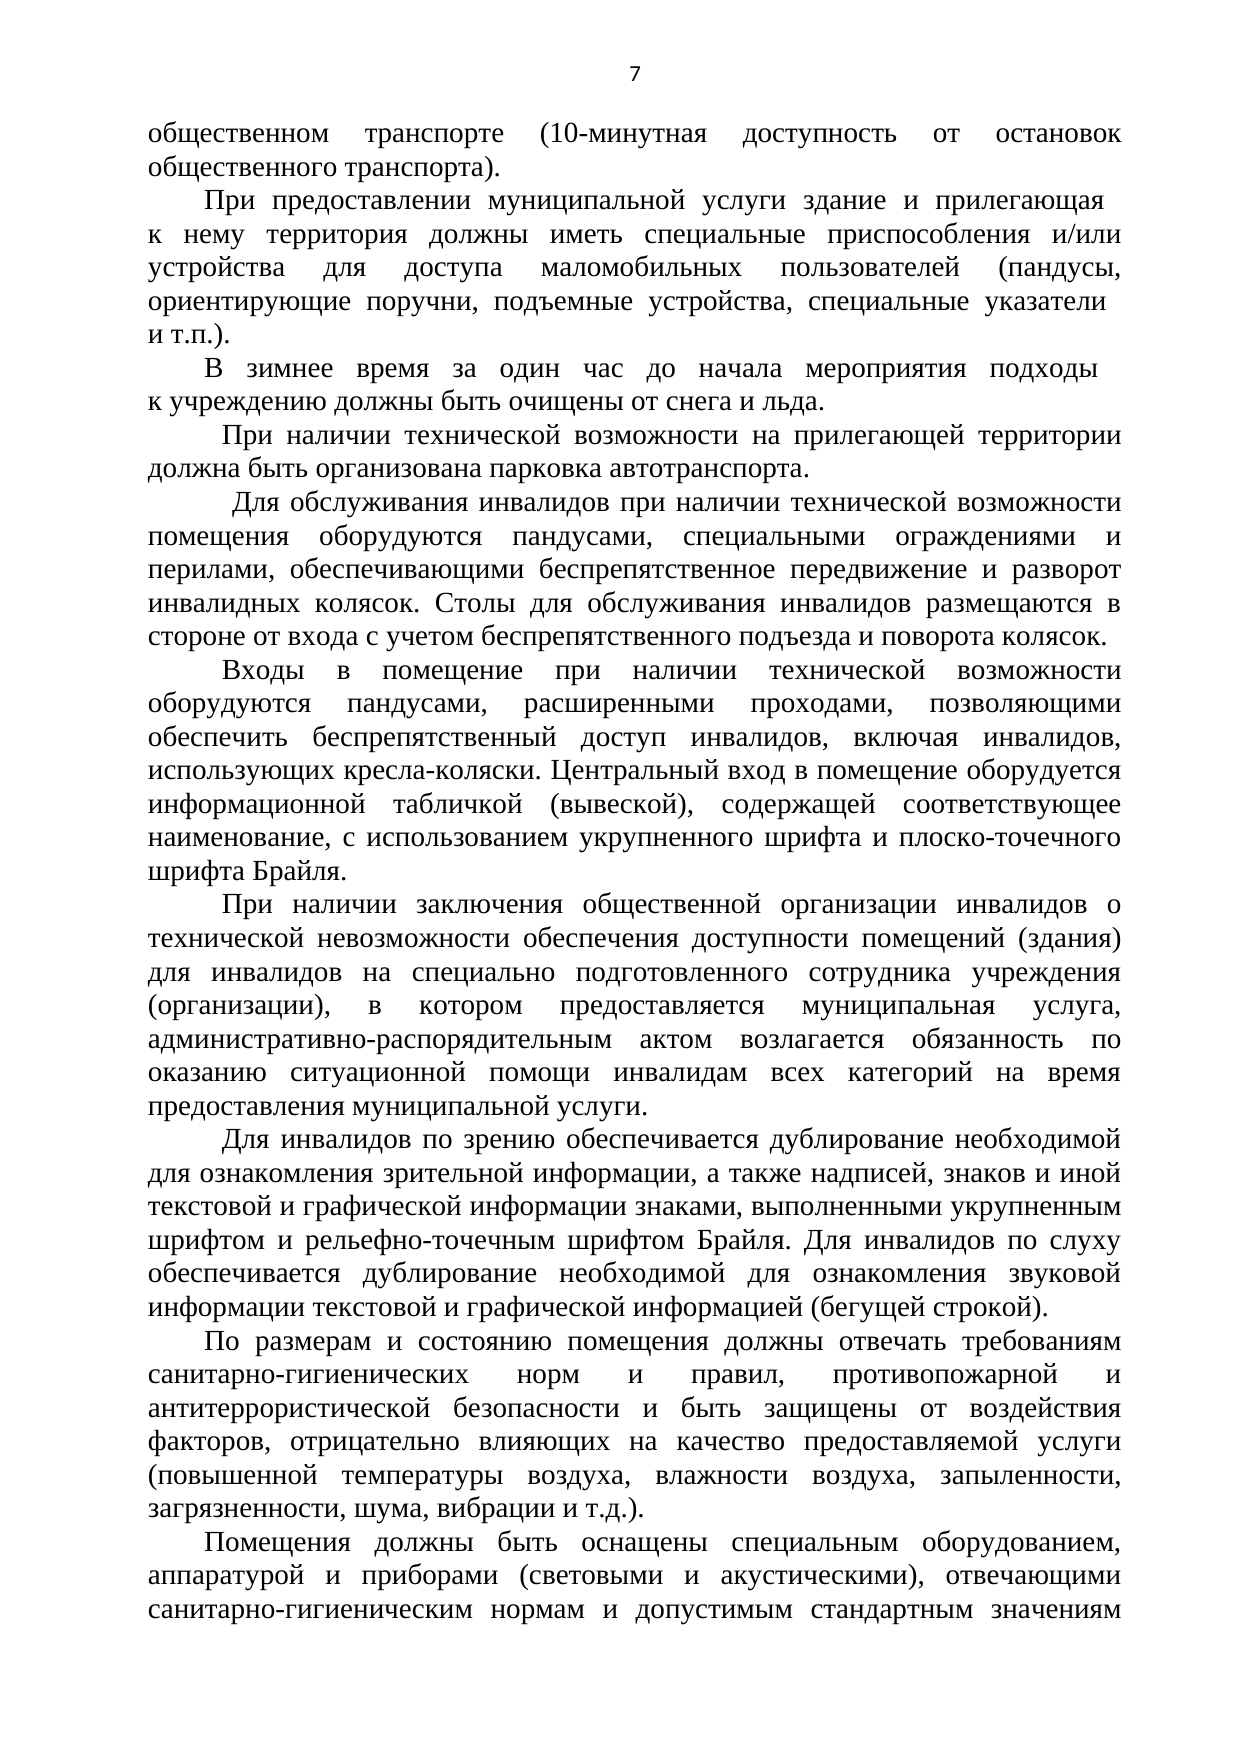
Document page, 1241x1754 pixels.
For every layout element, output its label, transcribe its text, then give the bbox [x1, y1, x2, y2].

text При наличии технической возможности на прилегающей территории должна быть организована парковка автотранспорта. [148, 417, 1122, 484]
text При наличии заключения общественной организации инвалидов о технической невозможности обеспечения доступности помещений (здания) для инвалидов на специально подготовленного сотрудника учреждения (организации), в котором предоставляется муниципальная услуга, административно-распорядительным актом возлагается обязанность по оказанию ситуационной помощи инвалидам всех категорий на время предоставления муниципальной услуги. [148, 887, 1122, 1121]
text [148, 1524, 1122, 1624]
text В зимнее время за один час до начала мероприятия подходы к учреждению должны быть очищены от снега и льда. [148, 350, 1122, 417]
text Входы в помещение при наличии технической возможности оборудуются пандусами, расширенными проходами, позволяющими обеспечить беспрепятственный доступ инвалидов, включая инвалидов, использующих кресла-коляски. Центральный вход в помещение оборудуется информационной табличкой (вывеской), содержащей соответствующее наименование, с использованием укрупненного шрифта и плоско-точечного шрифта Брайля. [148, 652, 1122, 887]
text По размерам и состоянию помещения должны отвечать требованиям санитарно-гигиенических норм и правил, противопожарной и антитеррористической безопасности и быть защищены от воздействия факторов, отрицательно влияющих на качество предоставляемой услуги (повышенной температуры воздуха, влажности воздуха, запыленности, загрязненности, шума, вибрации и т.д.). [148, 1323, 1122, 1524]
text При предоставлении муниципальной услуги здание и прилегающая к нему территория должны иметь специальные приспособления и/или устройства для доступа маломобильных пользователей (пандусы, ориентирующие поручни, подъемные устройства, специальные указатели и т.п.). [148, 182, 1122, 350]
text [148, 115, 1122, 182]
text Для обслуживания инвалидов при наличии технической возможности помещения оборудуются пандусами, специальными ограждениями и перилами, обеспечивающими беспрепятственное передвижение и разворот инвалидных колясок. Столы для обслуживания инвалидов размещаются в стороне от входа с учетом беспрепятственного подъезда и поворота колясок. [148, 484, 1122, 652]
text Для инвалидов по зрению обеспечивается дублирование необходимой для ознакомления зрительной информации, а также надписей, знаков и иной текстовой и графической информации знаками, выполненными укрупненным шрифтом и рельефно-точечным шрифтом Брайля. Для инвалидов по слуху обеспечивается дублирование необходимой для ознакомления звуковой информации текстовой и графической информацией (бегущей строкой). [148, 1121, 1122, 1323]
